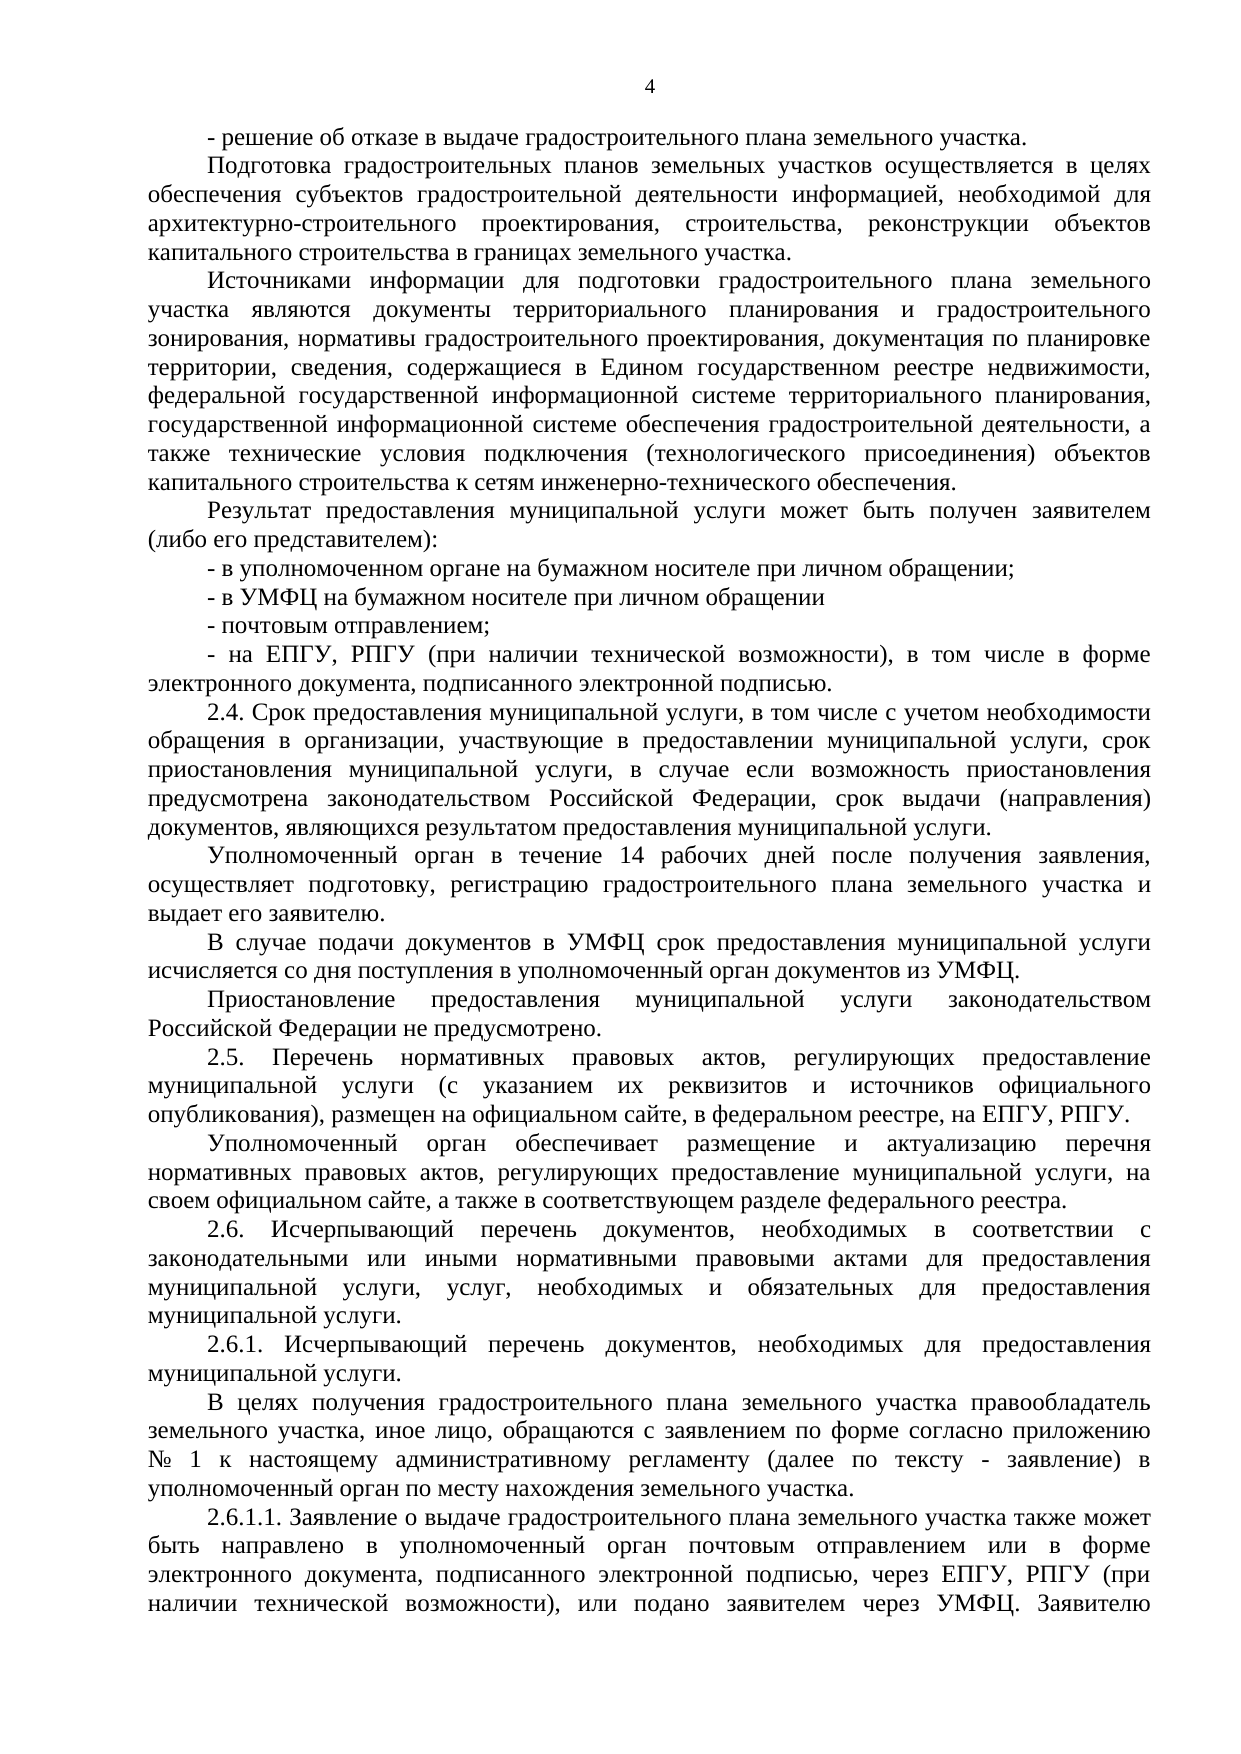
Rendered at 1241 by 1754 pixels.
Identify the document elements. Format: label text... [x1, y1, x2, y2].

text Результат предоставления муниципальной услуги может быть получен заявителем (либо его представителем): [148, 496, 1152, 553]
text - в УМФЦ на бумажном носителе при личном обращении [148, 582, 1152, 611]
text Подготовка градостроительных планов земельных участков осуществляется в целях обеспечения субъектов градостроительной деятельности информацией, необходимой для архитектурно-строительного проектирования, строительства, реконструкции объектов капитального строительства в границах земельного участка. [148, 151, 1152, 266]
text 2.6. Исчерпывающий перечень документов, необходимых в соответствии с законодательными или иными нормативными правовыми актами для предоставления муниципальной услуги, услуг, необходимых и обязательных для предоставления муниципальной услуги. [148, 1214, 1152, 1329]
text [148, 1502, 1152, 1617]
text В целях получения градостроительного плана земельного участка правообладатель земельного участка, иное лицо, обращаются с заявлением по форме согласно приложению № 1 к настоящему административному регламенту (далее по тексту - заявление) в уполномоченный орган по месту нахождения земельного участка. [148, 1387, 1152, 1502]
text - решение об отказе в выдаче градостроительного плана земельного участка. [148, 122, 1152, 151]
text Уполномоченный орган в течение 14 рабочих дней после получения заявления, осуществляет подготовку, регистрацию градостроительного плана земельного участка и выдает его заявителю. [148, 841, 1152, 927]
text Источниками информации для подготовки градостроительного плана земельного участка являются документы территориального планирования и градостроительного зонирования, нормативы градостроительного проектирования, документация по планировке территории, сведения, содержащиеся в Едином государственном реестре недвижимости, федеральной государственной информационной системе территориального планирования, государственной информационной системе обеспечения градостроительной деятельности, а также технические условия подключения (технологического присоединения) объектов капитального строительства к сетям инженерно-технического обеспечения. [148, 266, 1152, 496]
text 2.5. Перечень нормативных правовых актов, регулирующих предоставление муниципальной услуги (с указанием их реквизитов и источников официального опубликования), размещен на официальном сайте, в федеральном реестре, на ЕПГУ, РПГУ. [148, 1042, 1152, 1128]
text В случае подачи документов в УМФЦ срок предоставления муниципальной услуги исчисляется со дня поступления в уполномоченный орган документов из УМФЦ. [148, 927, 1152, 984]
text 2.6.1. Исчерпывающий перечень документов, необходимых для предоставления муниципальной услуги. [148, 1329, 1152, 1387]
text Приостановление предоставления муниципальной услуги законодательством Российской Федерации не предусмотрено. [148, 984, 1152, 1042]
text - почтовым отправлением; [148, 611, 1152, 639]
text - на ЕПГУ, РПГУ (при наличии технической возможности), в том числе в форме электронного документа, подписанного электронной подписью. [148, 639, 1152, 697]
text Уполномоченный орган обеспечивает размещение и актуализацию перечня нормативных правовых актов, регулирующих предоставление муниципальной услуги, на своем официальном сайте, а также в соответствующем разделе федерального реестра. [148, 1128, 1152, 1214]
text 2.4. Срок предоставления муниципальной услуги, в том числе с учетом необходимости обращения в организации, участвующие в предоставлении муниципальной услуги, срок приостановления муниципальной услуги, в случае если возможность приостановления предусмотрена законодательством Российской Федерации, срок выдачи (направления) документов, являющихся результатом предоставления муниципальной услуги. [148, 697, 1152, 841]
text - в уполномоченном органе на бумажном носителе при личном обращении; [148, 553, 1152, 582]
